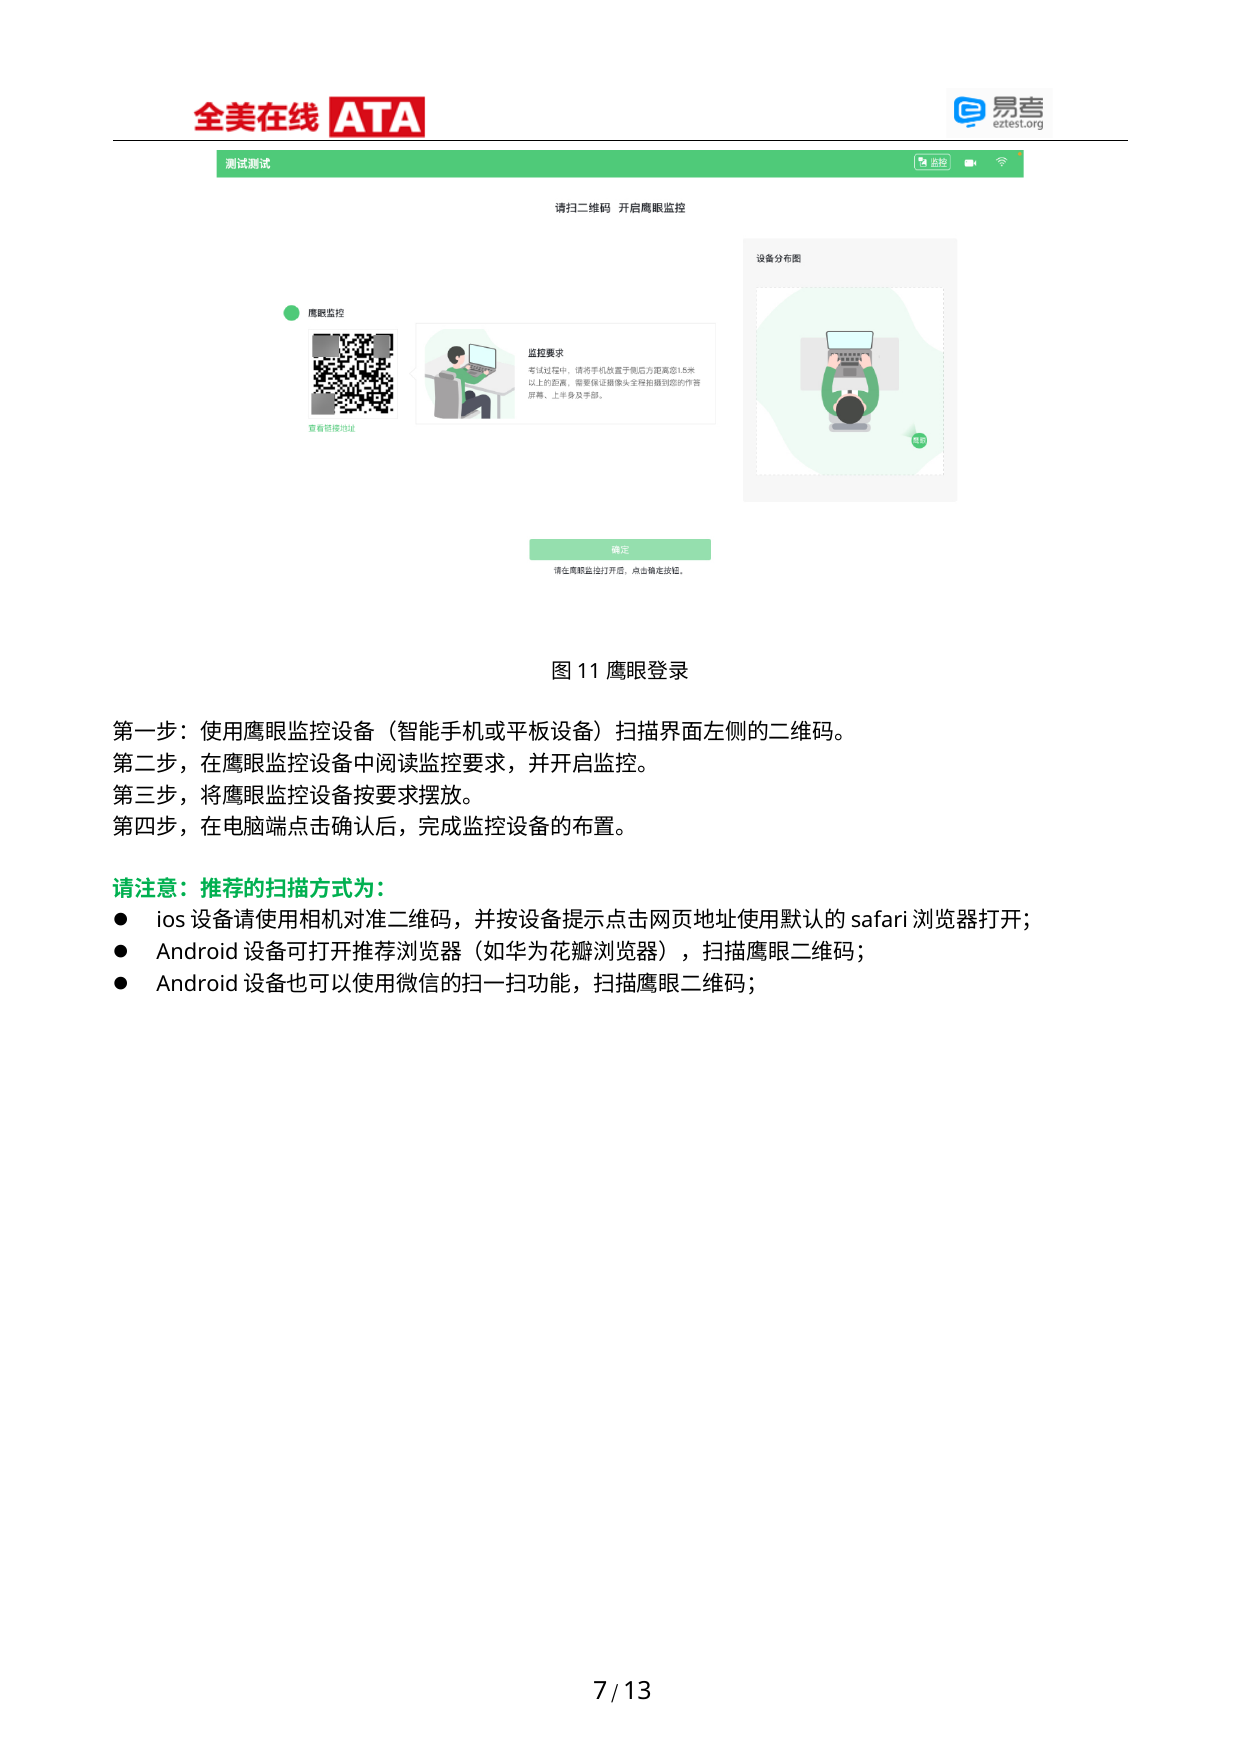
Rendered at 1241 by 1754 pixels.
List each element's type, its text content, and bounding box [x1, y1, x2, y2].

list ios设备请使用相机对准二维码，并按设备提示点击网页地址使用默认的safari浏览器打开； [112, 902, 1084, 934]
text 第三步，将鹰眼监控设备按要求摆放。 [112, 778, 1128, 809]
picture [187, 96, 426, 138]
text 请注意：推荐的扫描方式为： [112, 871, 1128, 902]
text 图 11 鹰眼登录 [112, 654, 1128, 684]
text 第四步，在电脑端点击确认后，完成监控设备的布置。 [112, 809, 1128, 841]
text 第二步，在鹰眼监控设备中阅读监控要求，并开启监控。 [112, 746, 1128, 778]
text 第一步：使用鹰眼监控设备（智能手机或平板设备）扫描界面左侧的二维码。 [112, 714, 1128, 746]
list Android设备也可以使用微信的扫一扫功能，扫描鹰眼二维码； [112, 966, 1084, 998]
picture [946, 88, 1053, 138]
list Android设备可打开推荐浏览器（如华为花瓣浏览器），扫描鹰眼二维码； [112, 934, 1084, 966]
picture [216, 150, 1024, 655]
